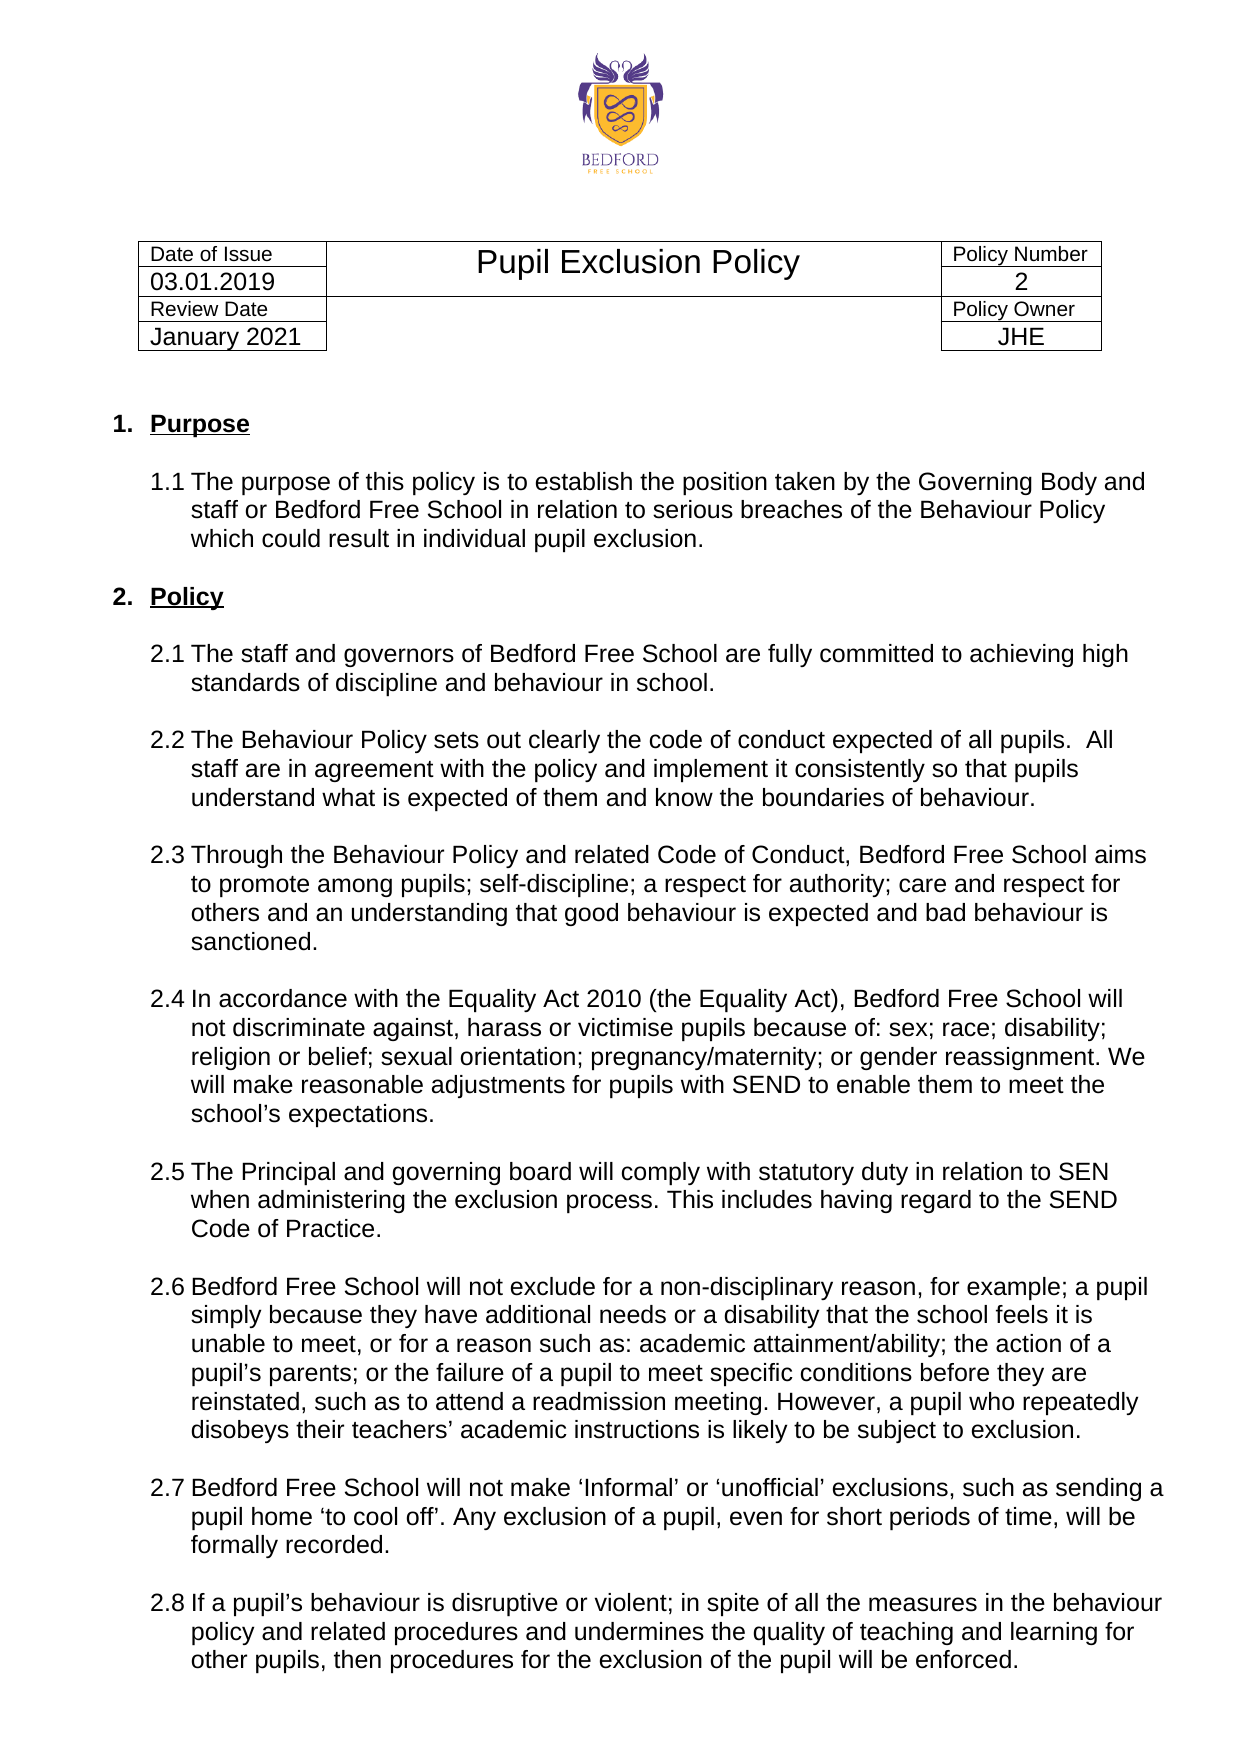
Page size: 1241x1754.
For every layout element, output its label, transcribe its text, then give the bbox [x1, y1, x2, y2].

table_cell Review Date [139, 297, 326, 321]
table_header Policy Number [942, 242, 1101, 266]
list The Principal and governing board will comply with statutory duty in relation to SEN when administering the exclusion process. This includes having regard to the SEND Code of Practice. [150, 1156, 1165, 1243]
list If a pupil’s behaviour is disruptive or violent; in spite of all the measures in the behaviour policy and related procedures and undermines the quality of teaching and learning for other pupils, then procedures for the exclusion of the pupil will be enforced. [150, 1588, 1165, 1674]
list Policy [112, 581, 1165, 610]
table_header Date of Issue [139, 242, 326, 266]
table_header Pupil Exclusion Policy [327, 242, 941, 296]
list Bedford Free School will not make ‘Informal’ or ‘unofficial’ exclusions, such as sending a pupil home ‘to cool off’. Any exclusion of a pupil, even for short periods of time, will be formally recorded. [150, 1473, 1165, 1559]
list The Behaviour Policy sets out clearly the code of conduct expected of all pupils. All staff are in agreement with the policy and implement it consistently so that pupils understand what is expected of them and know the boundaries of behaviour. [150, 725, 1165, 811]
table_cell 2 [942, 267, 1101, 296]
list Bedford Free School will not exclude for a non-disciplinary reason, for example; a pupil simply because they have additional needs or a disability that the school feels it is unable to meet, or for a reason such as: academic attainment/ability; the action of a pupil’s parents; or the failure of a pupil to meet specific conditions before they are reinstated, such as to attend a readmission meeting. However, a pupil who repeatedly disobeys their teachers’ academic instructions is likely to be subject to exclusion. [150, 1271, 1165, 1444]
list Through the Behaviour Policy and related Code of Conduct, Bedford Free School aims to promote among pupils; self-discipline; a respect for authority; care and respect for others and an understanding that good behaviour is expected and bad behaviour is sanctioned. [150, 840, 1165, 955]
picture [564, 53, 676, 184]
table_cell JHE [942, 322, 1101, 350]
list In accordance with the Equality Act 2010 (the Equality Act), Bedford Free School will not discriminate against, harass or victimise pupils because of: sex; race; disability; religion or belief; sexual orientation; pregnancy/maternity; or gender reassignment. We will make reasonable adjustments for pupils with SEND to enable them to meet the school’s expectations. [150, 984, 1165, 1128]
list Purpose [112, 409, 1165, 438]
table_cell Policy Owner [942, 297, 1101, 321]
table_cell January 2021 [139, 322, 326, 350]
table_cell 03.01.2019 [139, 267, 326, 296]
list The purpose of this policy is to establish the position taken by the Governing Body and staff or Bedford Free School in relation to serious breaches of the Behaviour Policy which could result in individual pupil exclusion. [150, 466, 1165, 553]
table_cell [327, 297, 941, 350]
list The staff and governors of Bedford Free School are fully committed to achieving high standards of discipline and behaviour in school. [150, 639, 1165, 696]
